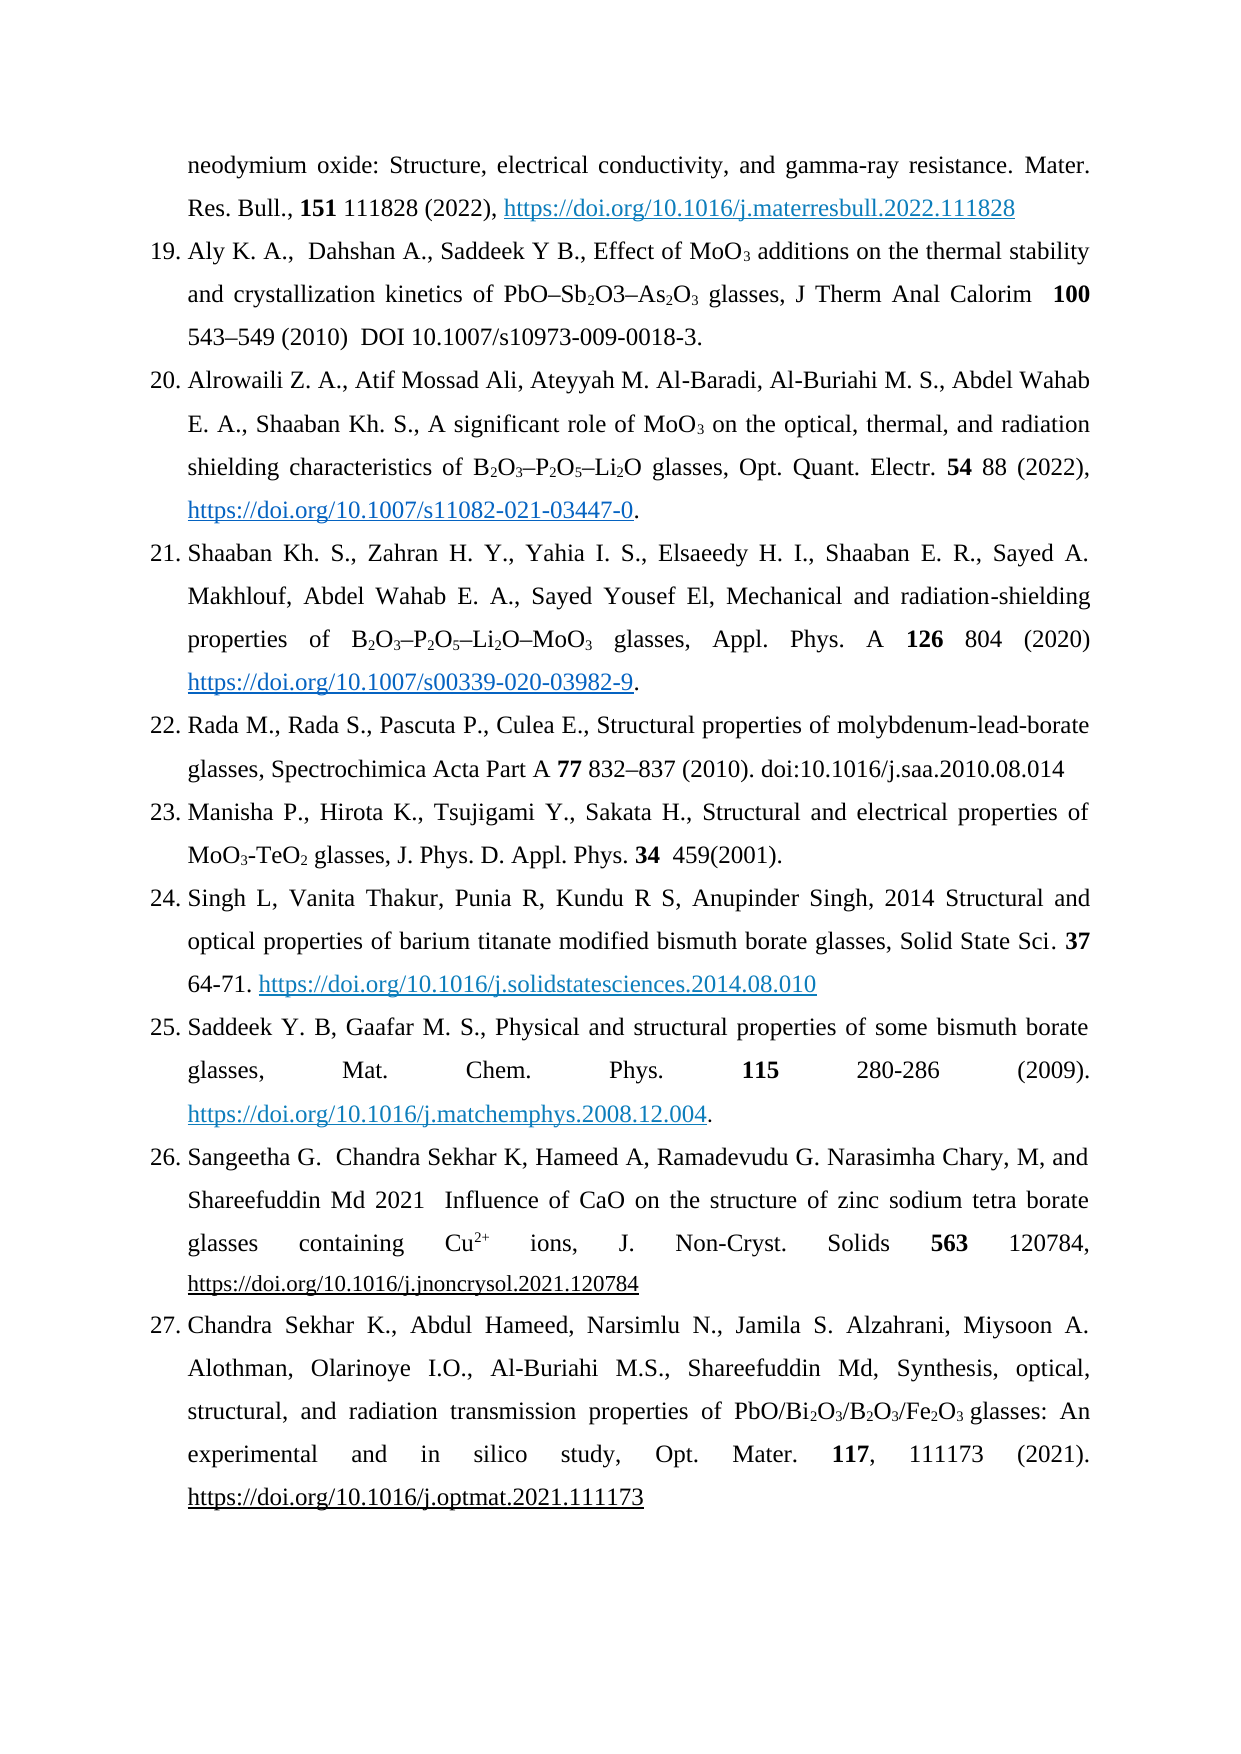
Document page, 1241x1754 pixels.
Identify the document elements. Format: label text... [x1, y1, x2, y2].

list Rada M., Rada S., Pascuta P., Culea E., Structural properties of molybdenum-lead-borate glasses, Spectrochimica Acta Part A 77 832–837 (2010). doi:10.1016/j.saa.2010.08.014 [150, 711, 1090, 782]
list Alrowaili Z. A., Atif Mossad Ali, Ateyyah M. Al‑Baradi, Al‑Buriahi M. S., Abdel Wahab E. A., Shaaban Kh. S., A significant role of MoO3 on the optical, thermal, and radiation shielding characteristics of B2O3–P2O5–Li2O glasses, Opt. Quant. Electr. 54 88 (2022), https://doi.org/10.1007/s11082-021-03447-0. [150, 366, 1090, 524]
list Singh L, Vanita Thakur, Punia R, Kundu R S, Anupinder Singh, 2014 Structural and optical properties of barium titanate modified bismuth borate glasses, Solid State Sci. 37 64-71. https://doi.org/10.1016/j.solidstatesciences.2014.08.010 [150, 883, 1090, 998]
list Sangeetha G. Chandra Sekhar K, Hameed A, Ramadevudu G. Narasimha Chary, M, and Shareefuddin Md 2021 Influence of CaO on the structure of zinc sodium tetra borate glasses containing Cu2+ ions, J. Non-Cryst. Solids 563 120784, https://doi.org/10.1016/j.jnoncrysol.2021.120784 [150, 1142, 1090, 1297]
list Chandra Sekhar K., Abdul Hameed, Narsimlu N., Jamila S. Alzahrani, Miysoon A. Alothman, Olarinoye I.O., Al-Buriahi M.S., Shareefuddin Md, Synthesis, optical, structural, and radiation transmission properties of PbO/Bi2O3/B2O3/Fe2O3 glasses: An experimental and in silico study, Opt. Mater. 117, 111173 (2021). https://doi.org/10.1016/j.optmat.2021.111173 [150, 1310, 1090, 1511]
list Manisha P., Hirota K., Tsujigami Y., Sakata H., Structural and electrical properties of MoO3-TeO2 glasses, J. Phys. D. Appl. Phys. 34 459(2001). [150, 797, 1090, 869]
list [150, 150, 1090, 222]
list Shaaban Kh. S., Zahran H. Y., Yahia I. S., Elsaeedy H. I., Shaaban E. R., Sayed A. Makhlouf, Abdel Wahab E. A., Sayed Yousef El, Mechanical and radiation‑shielding properties of B2O3–P2O5–Li2O–MoO3 glasses, Appl. Phys. A 126 804 (2020) https://doi.org/10.1007/s00339-020-03982-9. [150, 538, 1090, 696]
list Aly K. A., Dahshan A., Saddeek Y B., Effect of MoO3 additions on the thermal stability and crystallization kinetics of PbO–Sb2O3–As2O3 glasses, J Therm Anal Calorim 100 543–549 (2010) DOI 10.1007/s10973-009-0018-3. [150, 236, 1090, 351]
list Saddeek Y. B, Gaafar M. S., Physical and structural properties of some bismuth borate glasses, Mat. Chem. Phys. 115 280-286 (2009). https://doi.org/10.1016/j.matchemphys.2008.12.004. [150, 1012, 1090, 1128]
